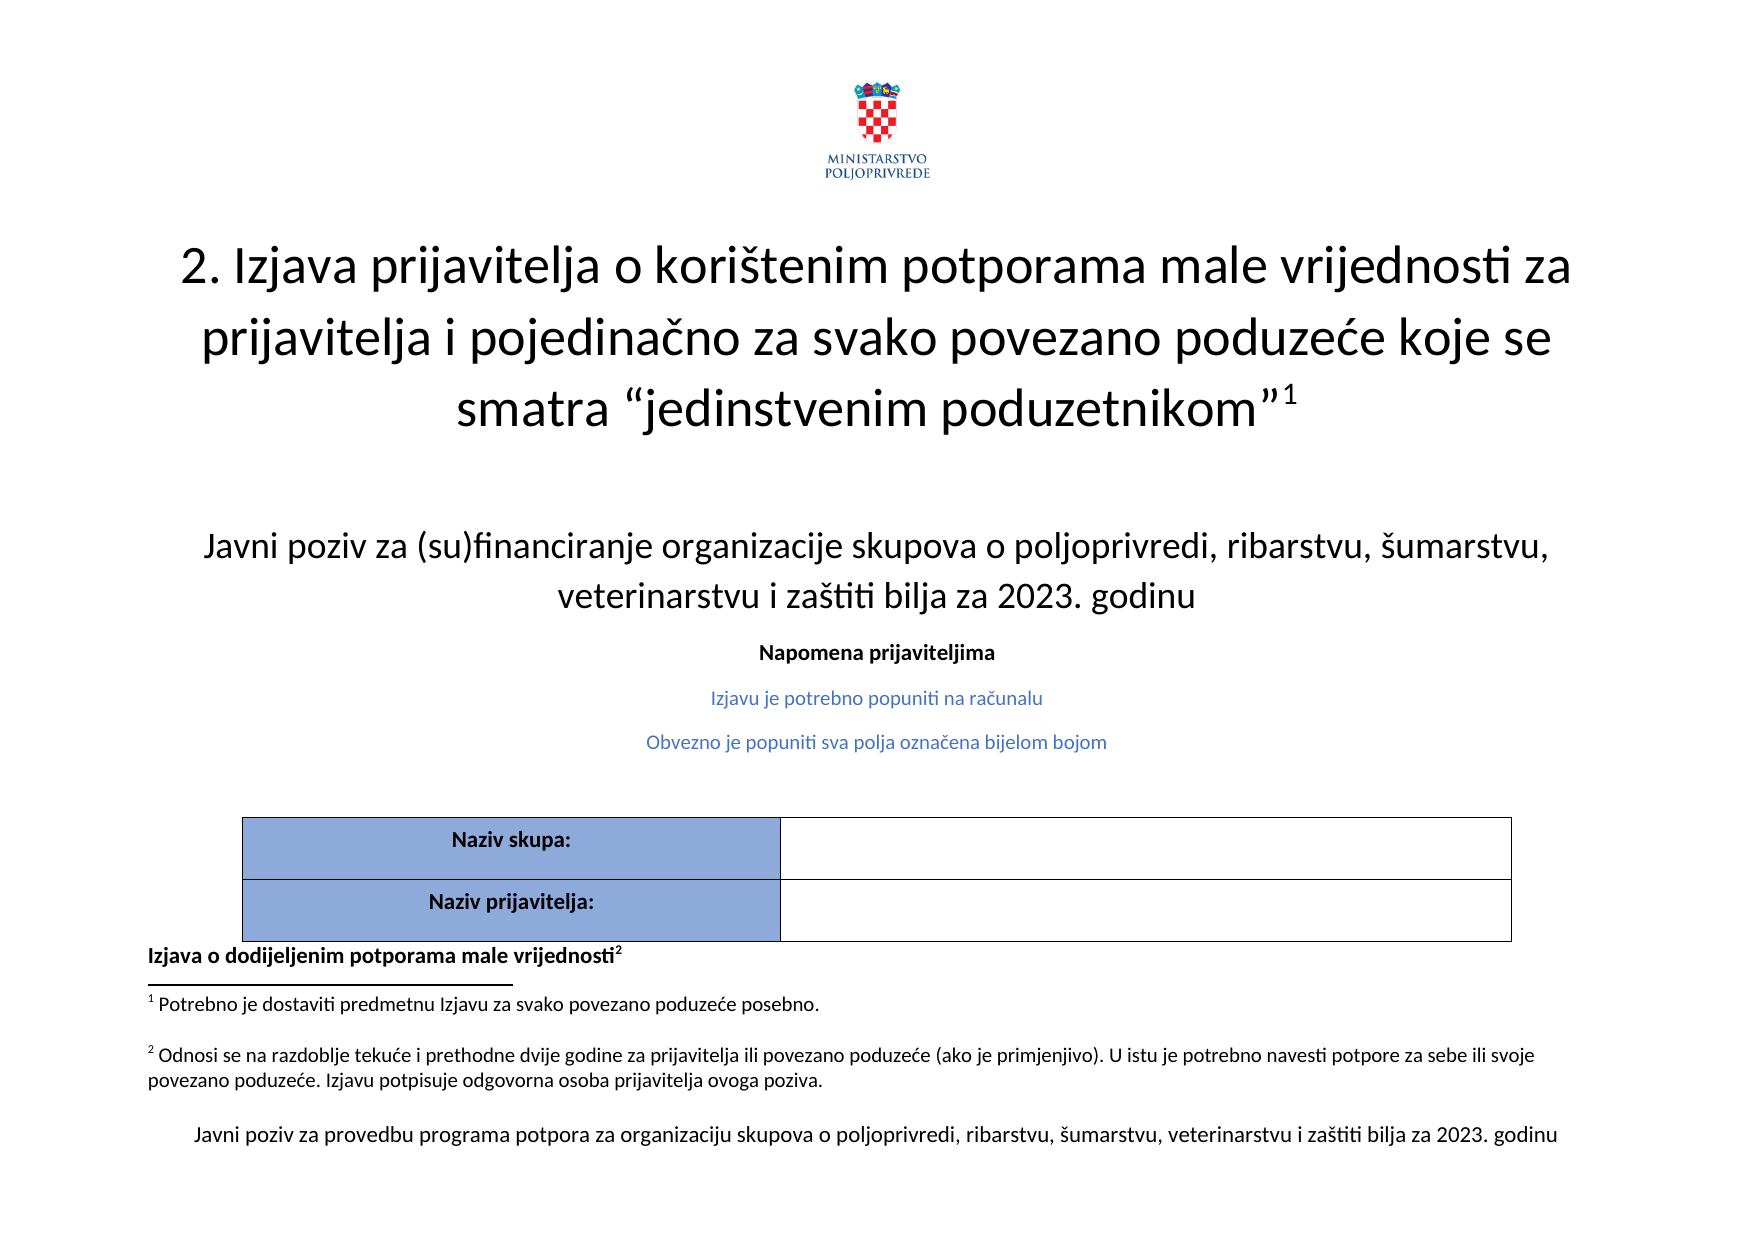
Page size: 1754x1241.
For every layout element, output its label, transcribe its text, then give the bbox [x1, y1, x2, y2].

text 2. Izjava prijavitelja o korištenim potporama male vrijednosti za prijavitelja i pojedinačno za svako povezano poduzeće koje se smatra “jedinstvenim poduzetnikom” [148, 231, 1606, 440]
text Javni poziv za (su)financiranje organizacije skupova o poljoprivredi, ribarstvu, šumarstvu, veterinarstvu i zaštiti bilja za 2023. godinu [148, 522, 1606, 618]
text Napomena prijaviteljima [148, 638, 1606, 666]
text Obvezno je popuniti sva polja označena bijelom bojom [148, 729, 1606, 754]
text Izjava o dodijeljenim potporama male vrijednosti [148, 942, 1606, 970]
table_header [781, 818, 1511, 879]
table_cell [781, 880, 1511, 941]
table_cell Naziv prijavitelja: [243, 880, 780, 941]
text Izjavu je potrebno popuniti na računalu [148, 685, 1606, 710]
picture [794, 73, 960, 185]
table_header Naziv skupa: [243, 818, 780, 879]
